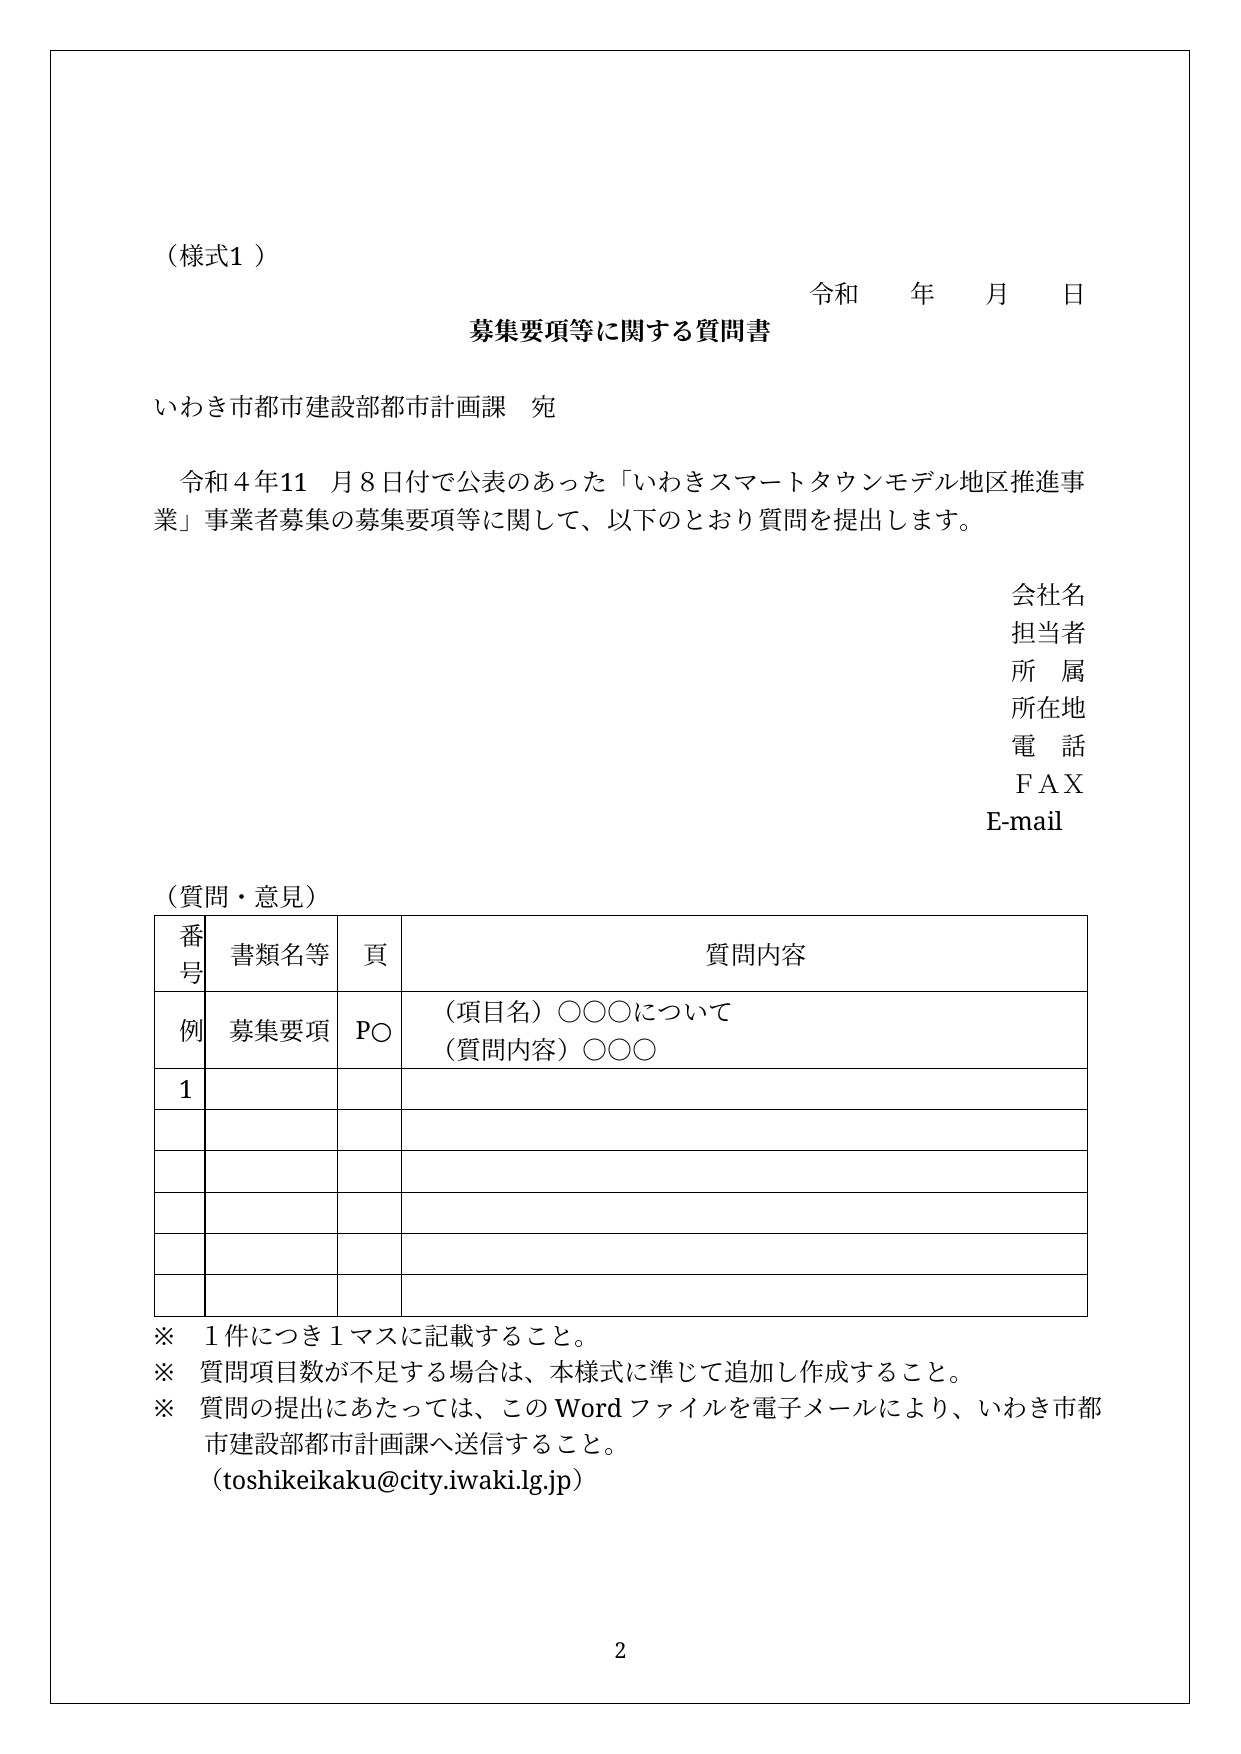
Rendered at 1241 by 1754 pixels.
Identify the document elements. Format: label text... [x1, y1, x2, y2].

table_cell [338, 1234, 401, 1274]
text ※ 質問の提出にあたっては、このWordファイルを電子メールにより、いわき市都市建設部都市計画課へ送信すること。 [154, 1389, 1116, 1461]
text 令和４年11月８日付で公表のあった「いわきスマートタウンモデル地区推進事業」事業者募集の募集要項等に関して、以下のとおり質問を提出します。 [154, 462, 1086, 537]
table_header 書類名等 [206, 916, 337, 991]
text ※ 質問項目数が不足する場合は、本様式に準じて追加し作成すること。 [154, 1353, 1116, 1389]
table_cell [206, 1234, 337, 1274]
text 令和 年 月 日 [154, 273, 1086, 311]
table_cell [402, 1069, 1087, 1109]
subtitle （様式1） [154, 236, 1086, 273]
table_cell 例 [155, 992, 204, 1067]
table_cell [338, 1151, 401, 1192]
table_cell （項目名）○○○について （質問内容）○○○ [402, 992, 1087, 1067]
table_cell [338, 1110, 401, 1150]
table_cell [402, 1110, 1087, 1150]
text （質問・意見） [154, 877, 1086, 914]
text 所 属 [154, 651, 1086, 688]
table_cell [206, 1193, 337, 1233]
table_cell P○ [338, 992, 401, 1067]
table_cell [402, 1234, 1087, 1274]
table_header 頁 [338, 916, 401, 991]
table_cell [206, 1151, 337, 1192]
table_cell [338, 1193, 401, 1233]
table_cell [206, 1275, 337, 1316]
table_cell [206, 1069, 337, 1109]
table_header 質問内容 [402, 916, 1087, 991]
text ※ １件につき１マスに記載すること。 [154, 1317, 1116, 1353]
table_cell [155, 1193, 204, 1233]
text E-mail [154, 801, 1086, 839]
text 募集要項等に関する質問書 [154, 311, 1086, 349]
table_cell 1 [155, 1069, 204, 1109]
text （toshikeikaku@city.iwaki.lg.jp） [198, 1461, 1116, 1497]
text 電 話 [154, 726, 1086, 764]
table_cell [402, 1193, 1087, 1233]
table_cell [155, 1275, 204, 1316]
table_cell [402, 1151, 1087, 1192]
table_cell [402, 1275, 1087, 1316]
text 所在地 [154, 688, 1086, 726]
text いわき市都市建設部都市計画課 宛 [154, 387, 1086, 424]
table_cell 募集要項 [206, 992, 337, 1067]
table_cell [206, 1110, 337, 1150]
text 担当者 [154, 613, 1086, 651]
table_cell [155, 1151, 204, 1192]
table_header 番号 [155, 916, 204, 991]
text ＦＡＸ [154, 764, 1086, 801]
table_cell [338, 1069, 401, 1109]
table_cell [338, 1275, 401, 1316]
text 会社名 [154, 575, 1086, 613]
table_cell [155, 1234, 204, 1274]
table_cell [155, 1110, 204, 1150]
